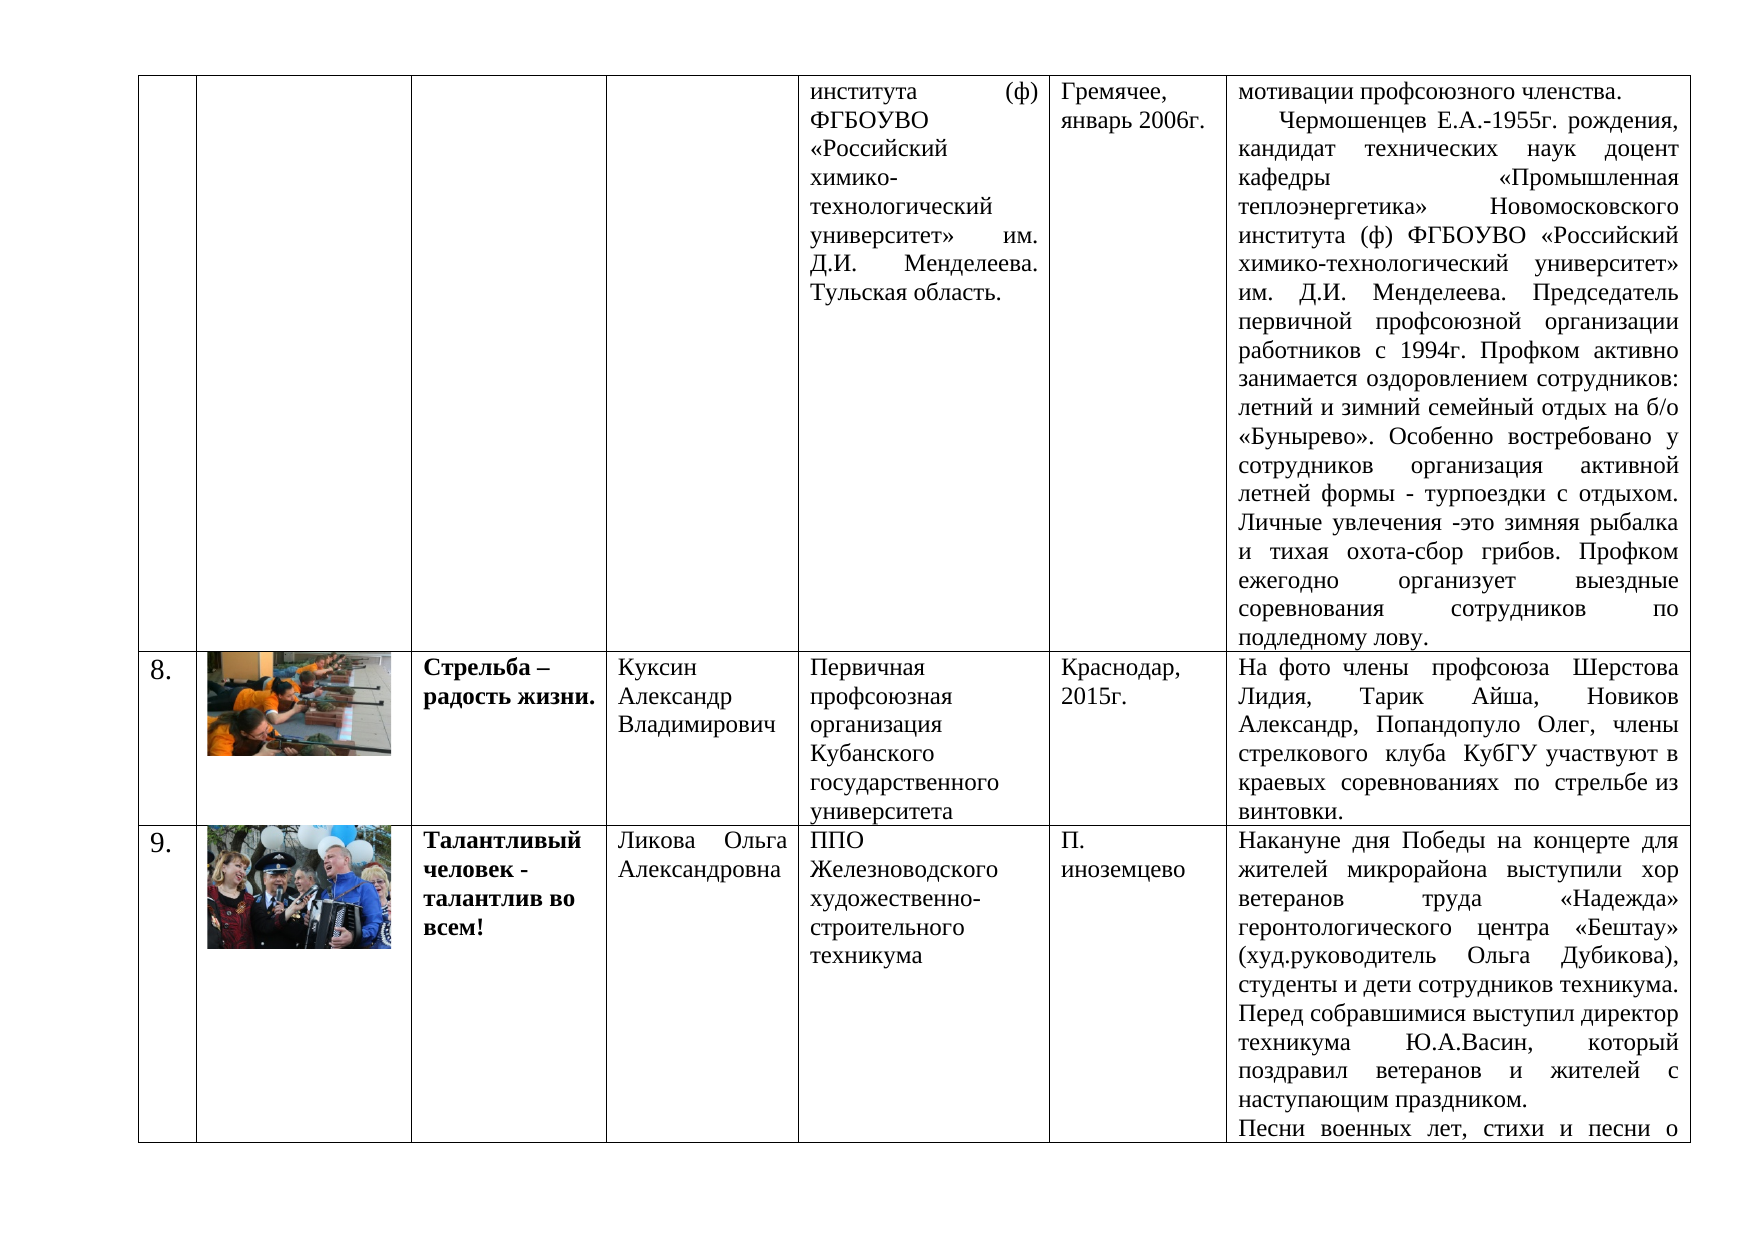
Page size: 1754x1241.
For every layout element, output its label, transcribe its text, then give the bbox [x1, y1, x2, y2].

table_cell [197, 652, 411, 824]
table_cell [799, 826, 1049, 1142]
table_cell [197, 826, 411, 1142]
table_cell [799, 76, 1049, 651]
table_cell Стрельба – радость жизни. [412, 652, 606, 824]
picture [207, 825, 392, 949]
table_cell П. иноземцево [1050, 826, 1226, 1142]
table_cell [197, 76, 411, 651]
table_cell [1050, 76, 1226, 651]
table_cell [139, 826, 196, 1142]
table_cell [412, 76, 606, 651]
table_cell [139, 652, 196, 824]
table_cell Куксин Александр Владимирович [607, 652, 798, 824]
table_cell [412, 826, 606, 1142]
table_cell Краснодар, 2015г. [1050, 652, 1226, 824]
picture [207, 652, 392, 756]
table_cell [607, 76, 798, 651]
table_cell [139, 76, 196, 651]
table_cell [607, 826, 798, 1142]
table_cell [1227, 76, 1690, 651]
table_cell Первичная профсоюзная организация Кубанского государственного университета [799, 652, 1049, 824]
table_cell На фото члены профсоюза Шерстова Лидия, Тарик Айша, Новиков Александр, Попандопуло Олег, члены стрелкового клуба КубГУ участвуют в краевых соревнованиях по стрельбе из винтовки. [1227, 652, 1690, 824]
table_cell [1227, 826, 1690, 1142]
